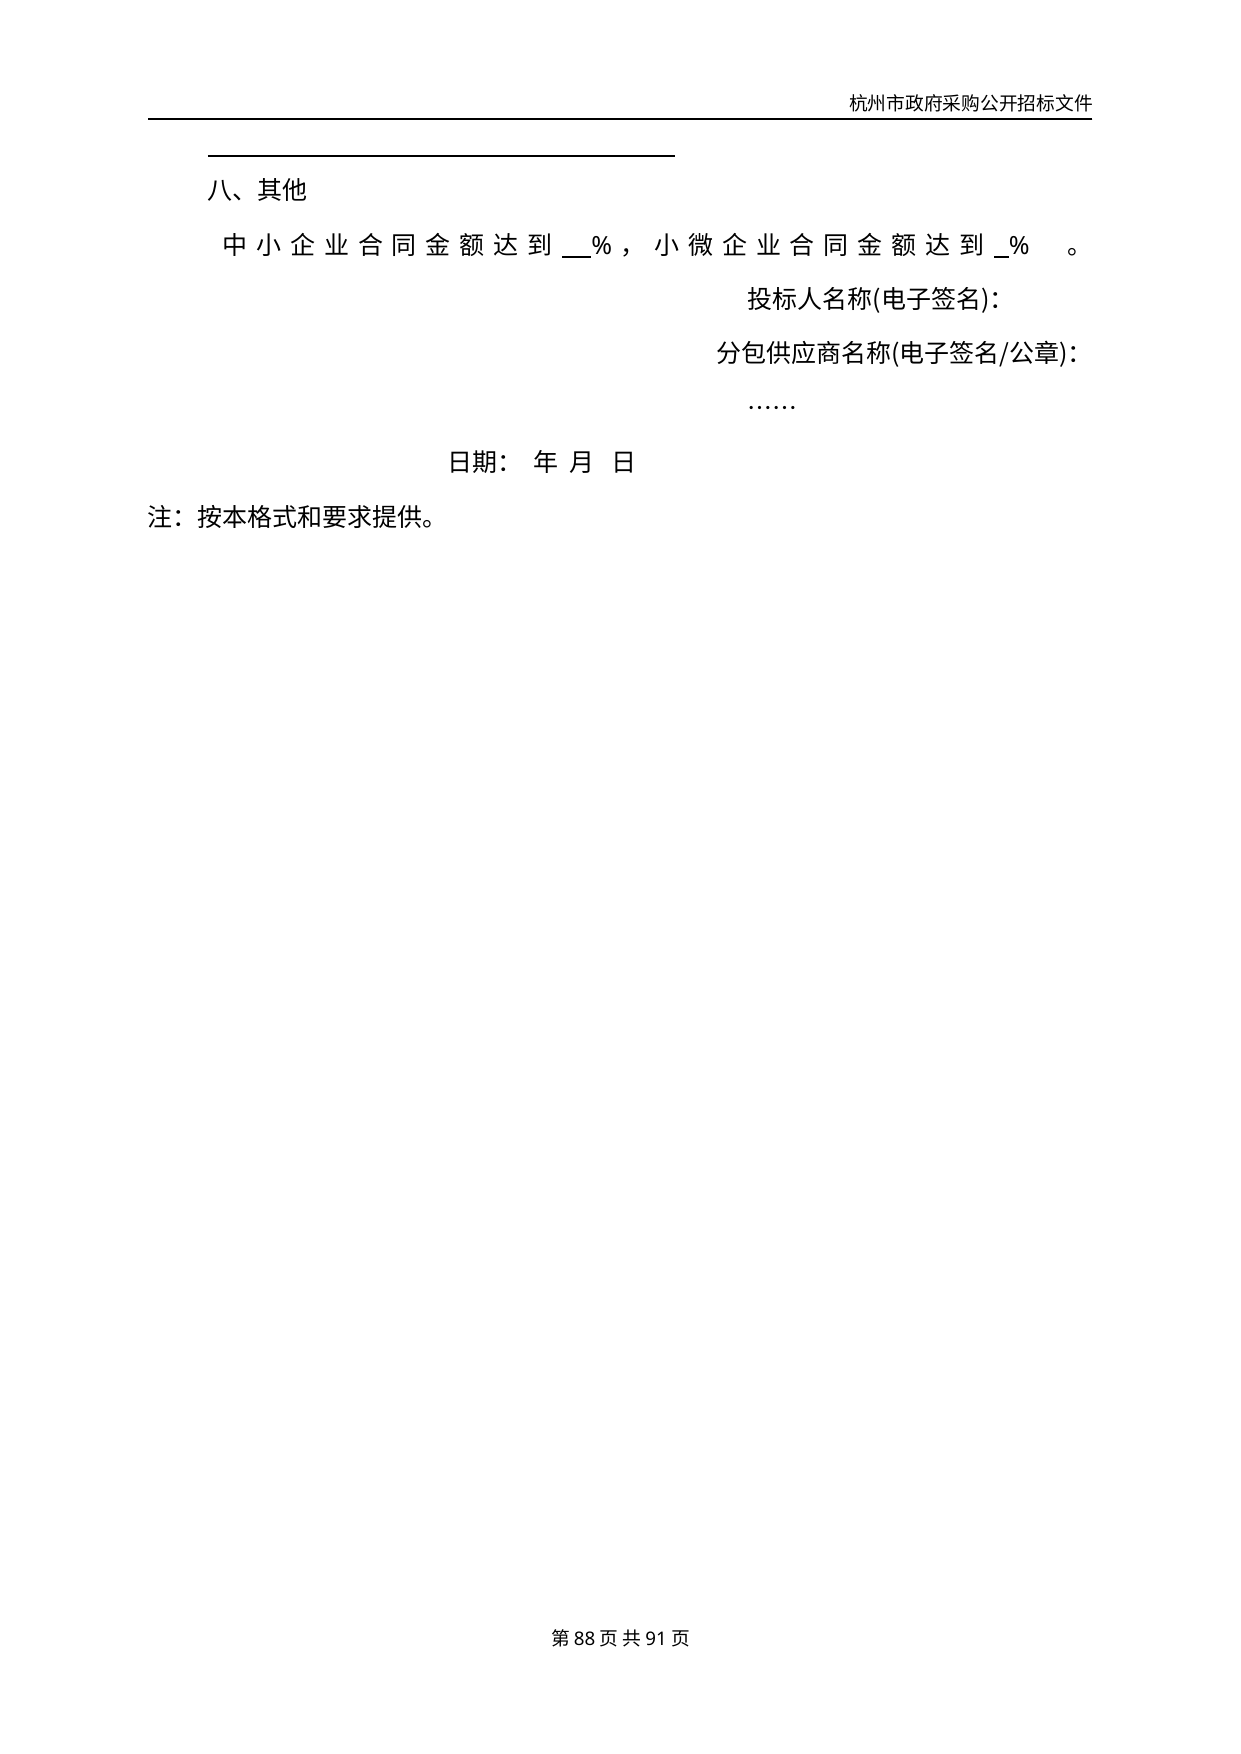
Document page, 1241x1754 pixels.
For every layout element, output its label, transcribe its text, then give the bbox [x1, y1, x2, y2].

text 日期： 年 月 日 [222, 443, 1092, 479]
text 分包供应商名称(电子签名/公章)： [148, 334, 1092, 370]
text 八、其他 [148, 171, 1092, 207]
text 中小企业合同金额达到 %，小微企业合同金额达到 % 。 投标人名称(电子签名)： [222, 225, 1092, 316]
text 注：按本格式和要求提供。 [148, 497, 1049, 533]
text …… [148, 388, 1092, 424]
